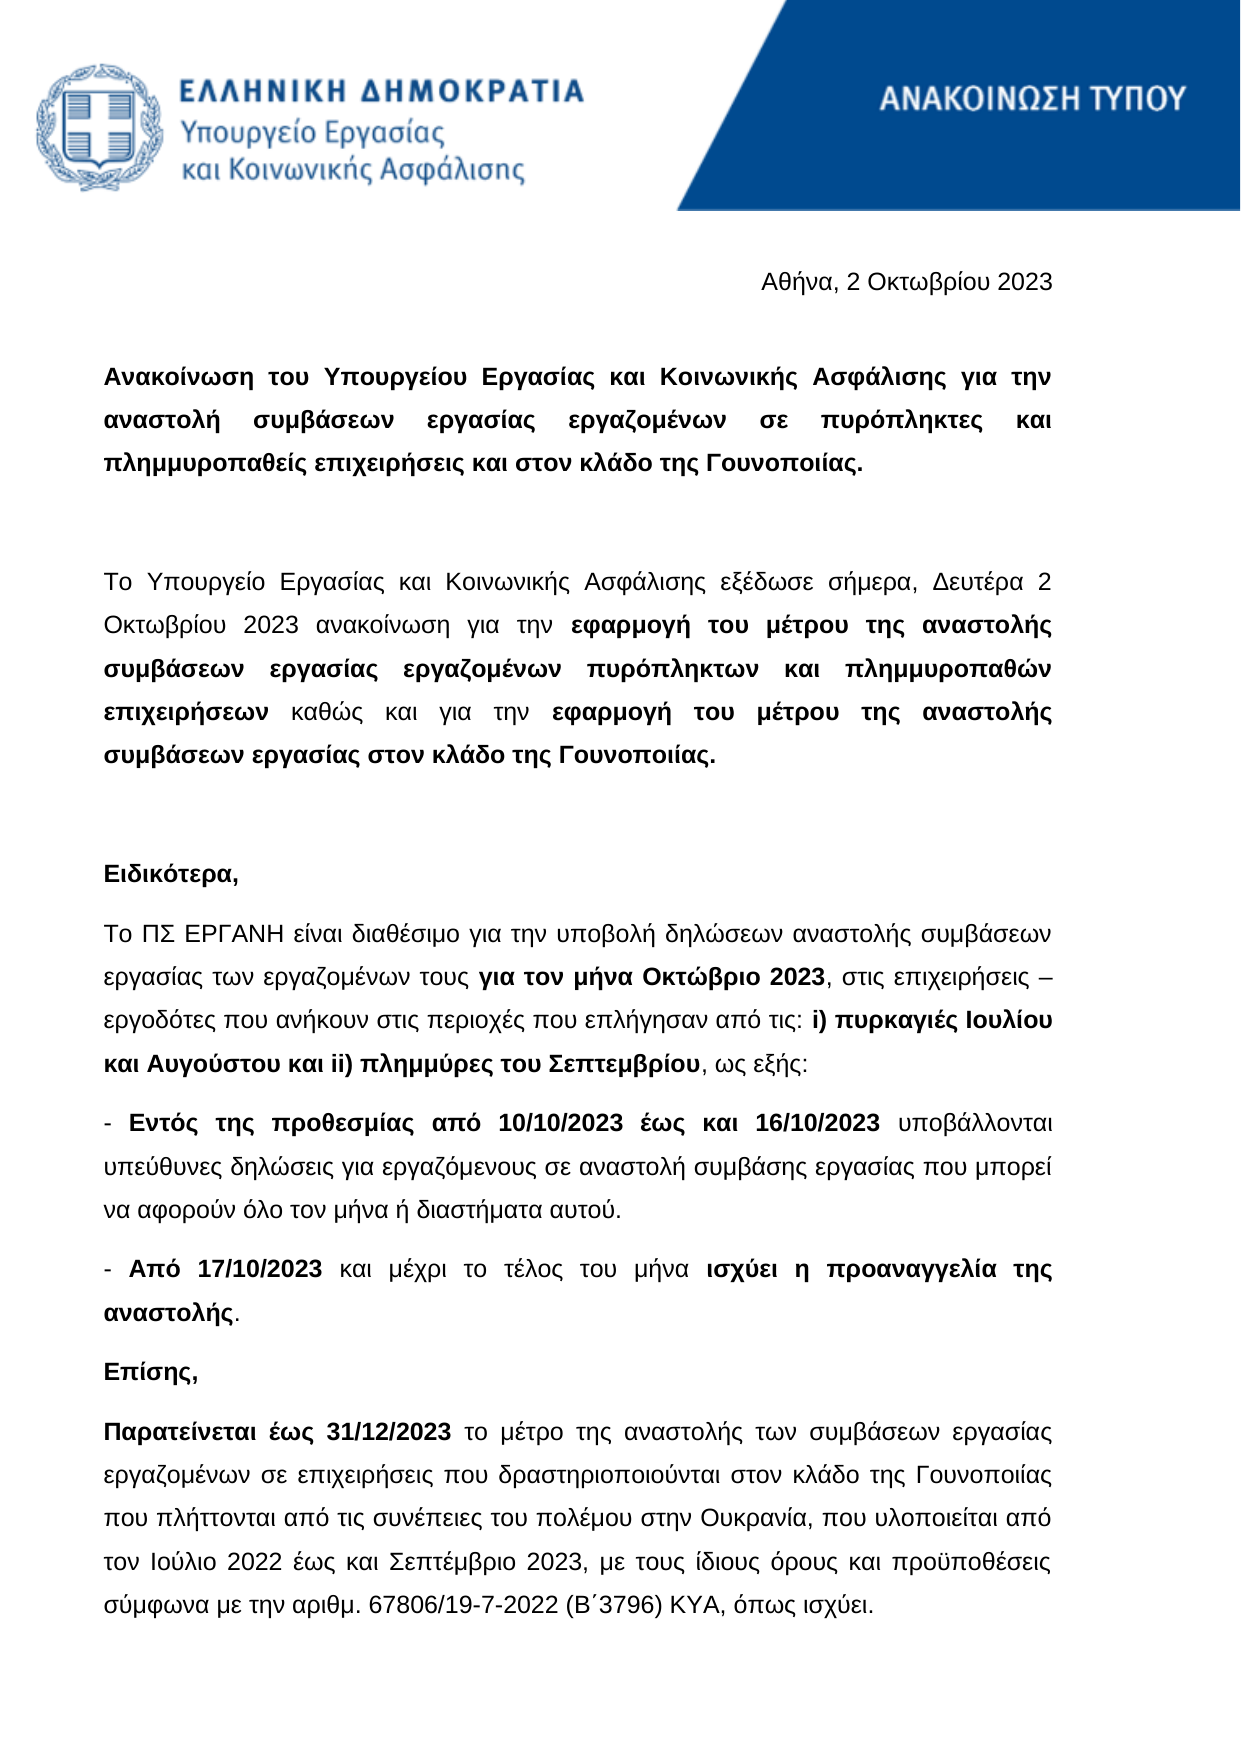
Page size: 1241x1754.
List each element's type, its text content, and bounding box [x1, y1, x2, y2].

text Επίσης, [103, 1357, 1053, 1386]
text Το Υπουργείο Εργασίας και Κοινωνικής Ασφάλισης εξέδωσε σήμερα, Δευτέρα 2 Οκτωβρίου 2023 ανακοίνωση για την εφαρμογή του μέτρου της αναστολής συμβάσεων εργασίας εργαζομένων πυρόπληκτων και πλημμυροπαθών επιχειρήσεων καθώς και για την εφαρμογή του μέτρου της αναστολής συμβάσεων εργασίας στον κλάδο της Γουνοποιίας. [103, 567, 1053, 769]
text Το ΠΣ ΕΡΓΑΝΗ είναι διαθέσιμο για την υποβολή δηλώσεων αναστολής συμβάσεων εργασίας των εργαζομένων τους για τον μήνα Οκτώβριο 2023, στις επιχειρήσεις –εργοδότες που ανήκουν στις περιοχές που επλήγησαν από τις: i) πυρκαγιές Ιουλίου και Αυγούστου και ii) πλημμύρες του Σεπτεμβρίου, ως εξής: [103, 919, 1053, 1077]
picture [0, 0, 1241, 211]
text Αθήνα, 2 Οκτωβρίου 2023 [103, 267, 1053, 296]
text Παρατείνεται έως 31/12/2023 το μέτρο της αναστολής των συμβάσεων εργασίας εργαζομένων σε επιχειρήσεις που δραστηριοποιούνται στον κλάδο της Γουνοποιίας που πλήττονται από τις συνέπειες του πολέμου στην Ουκρανία, που υλοποιείται από τον Ιούλιο 2022 έως και Σεπτέμβριο 2023, με τους ίδιους όρους και προϋποθέσεις σύμφωνα με την αριθμ. 67806/19-7-2022 (Β΄3796) ΚΥΑ, όπως ισχύει. [103, 1417, 1053, 1618]
text Ειδικότερα, [103, 859, 1053, 888]
text - Εντός της προθεσμίας από 10/10/2023 έως και 16/10/2023 υποβάλλονται υπεύθυνες δηλώσεις για εργαζόμενους σε αναστολή συμβάσης εργασίας που μπορεί να αφορούν όλο τον μήνα ή διαστήματα αυτού. [103, 1108, 1053, 1223]
text - Από 17/10/2023 και μέχρι το τέλος του μήνα ισχύει η προαναγγελία της αναστολής. [103, 1254, 1053, 1326]
text Ανακοίνωση του Υπουργείου Εργασίας και Κοινωνικής Ασφάλισης για την αναστολή συμβάσεων εργασίας εργαζομένων σε πυρόπληκτες και πλημμυροπαθείς επιχειρήσεις και στον κλάδο της Γουνοποιίας. [103, 362, 1053, 477]
